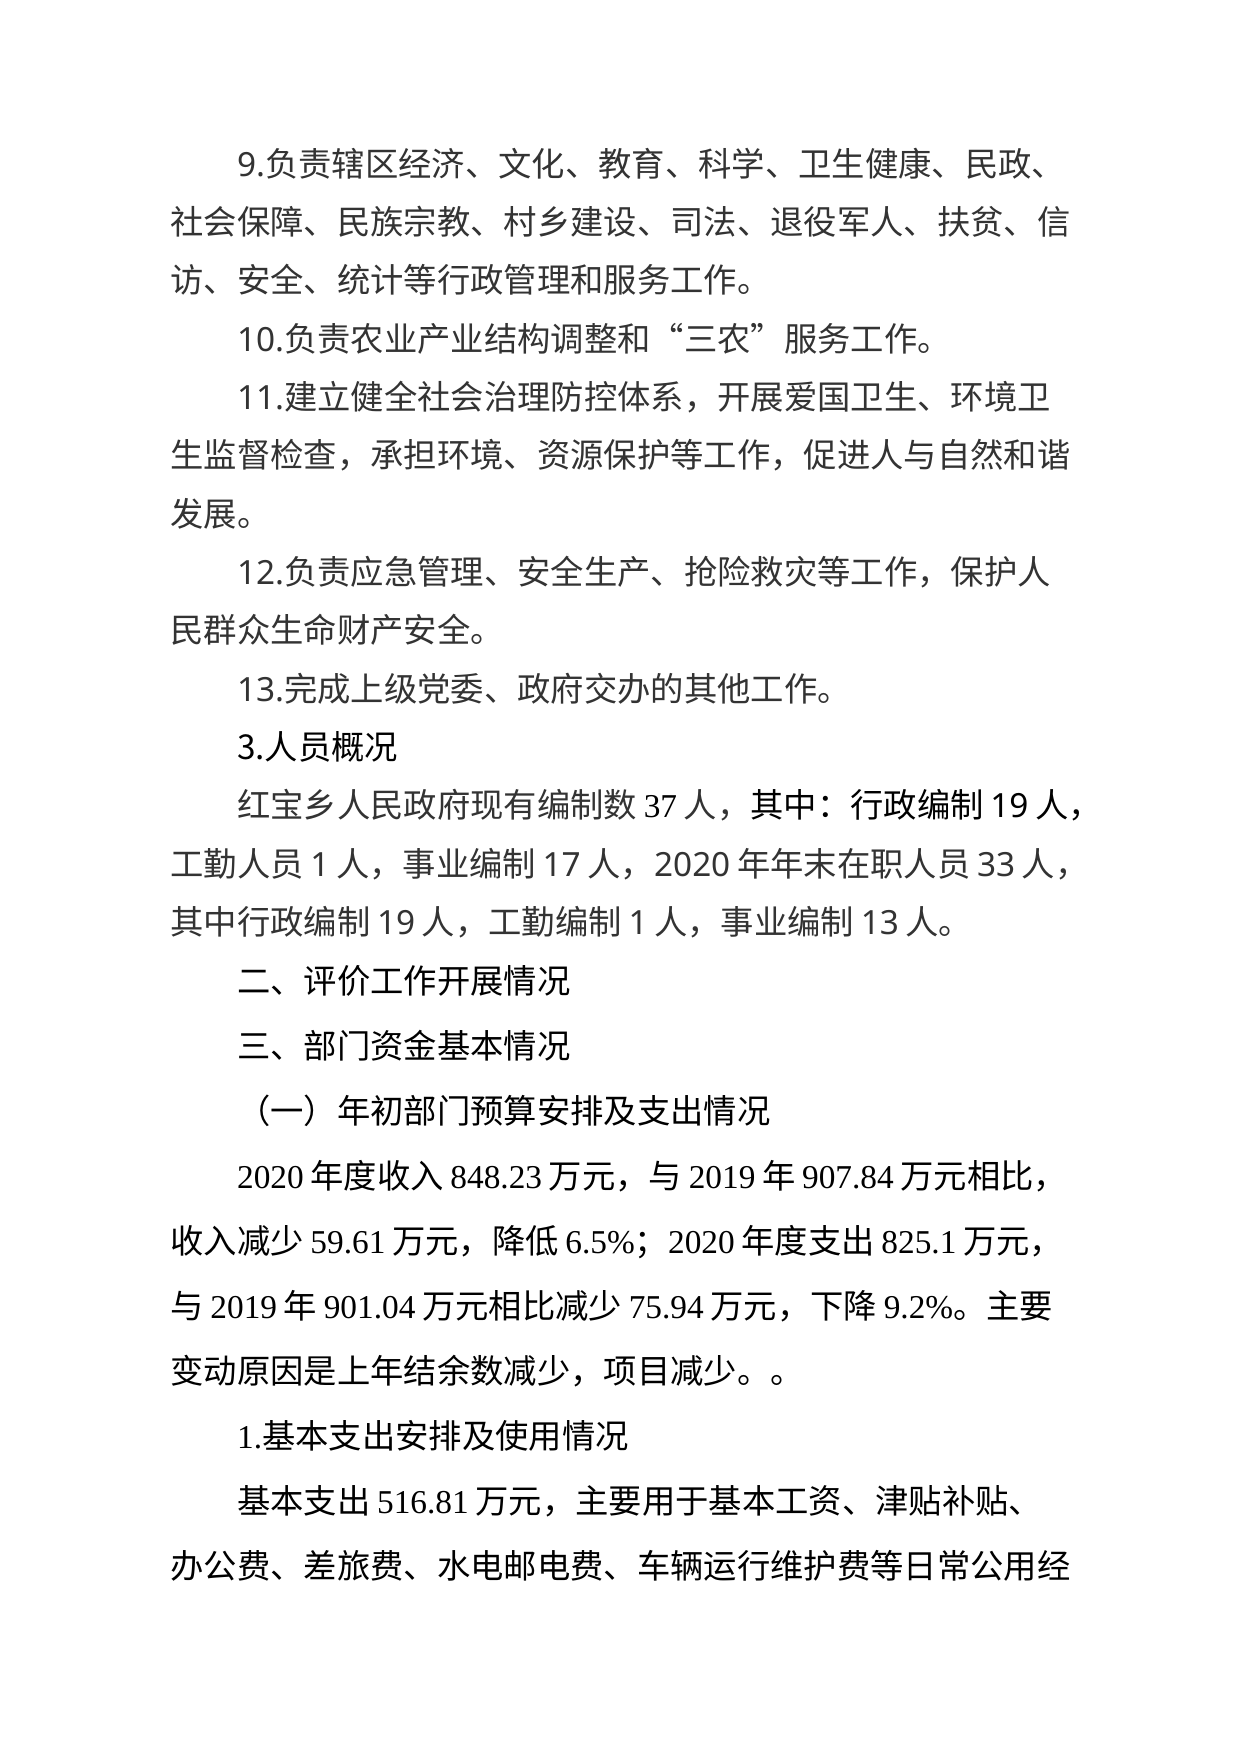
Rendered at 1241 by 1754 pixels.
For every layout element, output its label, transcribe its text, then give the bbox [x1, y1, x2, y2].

text 10.负责农业产业结构调整和“三农”服务工作。 [170, 304, 1070, 363]
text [170, 1466, 1070, 1596]
text 三、部门资金基本情况 [170, 1011, 1070, 1076]
text 二、评价工作开展情况 [170, 946, 1070, 1011]
text （一）年初部门预算安排及支出情况 [170, 1076, 1070, 1141]
text 9.负责辖区经济、文化、教育、科学、卫生健康、民政、社会保障、民族宗教、村乡建设、司法、退役军人、扶贫、信访、安全、统计等行政管理和服务工作。 [170, 129, 1070, 196]
text 11.建立健全社会治理防控体系，开展爱国卫生、环境卫生监督检查，承担环境、资源保护等工作，促进人与自然和谐发展。 [170, 363, 1070, 429]
text 2020年度收入848.23万元，与2019年907.84万元相比，收入减少59.61万元，降低6.5%；2020年度支出825.1万元，与2019年901.04万元相比减少75.94万元，下降9.2%。主要变动原因是上年结余数减少，项目减少。。 [170, 1141, 1070, 1401]
text 11.建立健全社会治理防控体系，开展爱国卫生、环境卫生监督检查，承担环境、资源保护等工作，促进人与自然和谐发展。 [170, 477, 1070, 538]
text 9.负责辖区经济、文化、教育、科学、卫生健康、民政、社会保障、民族宗教、村乡建设、司法、退役军人、扶贫、信访、安全、统计等行政管理和服务工作。 [170, 244, 1070, 304]
list 基本支出安排及使用情况 [170, 1401, 1070, 1466]
text 12.负责应急管理、安全生产、抢险救灾等工作，保护人民群众生命财产安全。 [170, 538, 1070, 654]
text 红宝乡人民政府现有编制数37人，其中：行政编制19人，工勤人员1人，事业编制17人，2020年年末在职人员33人，其中行政编制19人，工勤编制1人，事业编制13人。 [170, 771, 1070, 946]
text 13.完成上级党委、政府交办的其他工作。 [170, 654, 1070, 713]
text 3.人员概况 [237, 713, 1070, 771]
